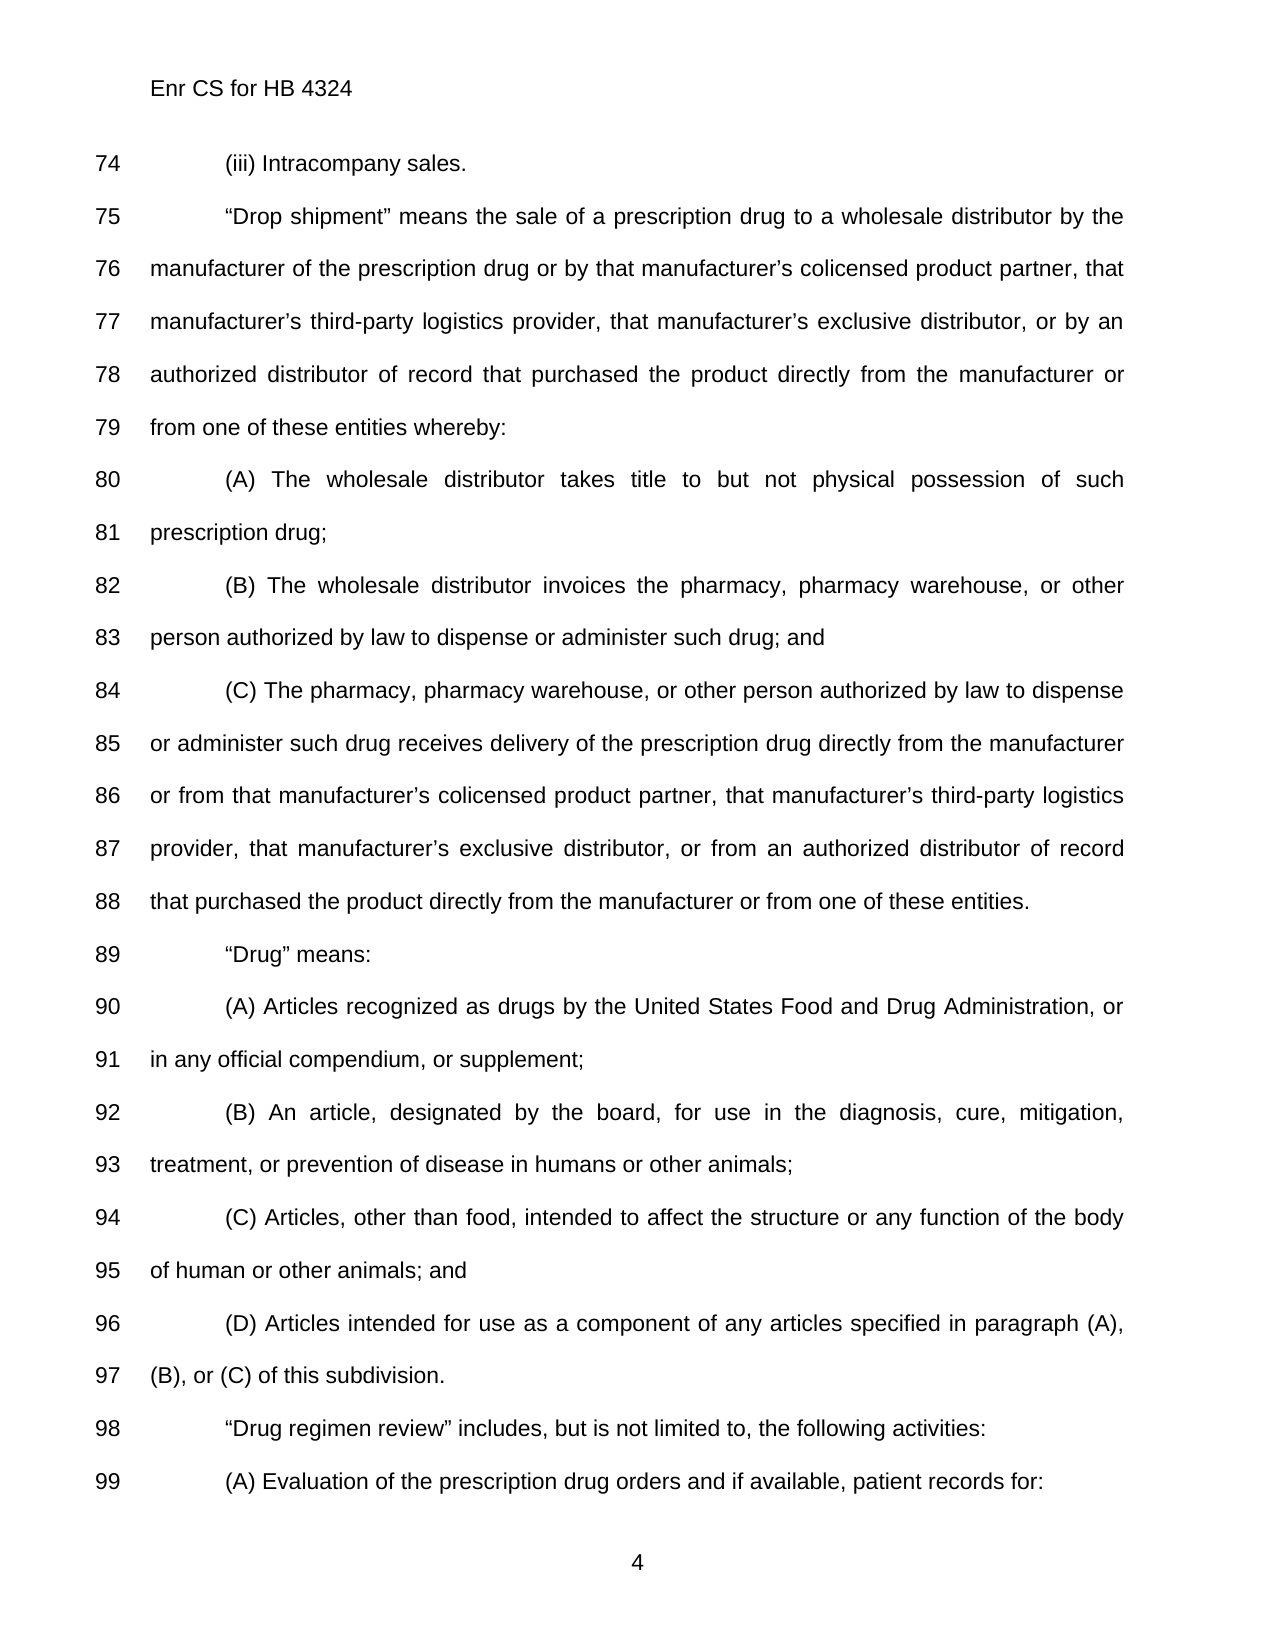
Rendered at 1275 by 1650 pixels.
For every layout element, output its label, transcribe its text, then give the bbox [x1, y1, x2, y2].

text (iii) Intracompany sales. [150, 150, 1125, 176]
text (B) The wholesale distributor invoices the pharmacy, pharmacy warehouse, or other person authorized by law to dispense or administer such drug; and [150, 572, 1125, 651]
text “Drop shipment” means the sale of a prescription drug to a wholesale distributor by the manufacturer of the prescription drug or by that manufacturer’s colicensed product partner, that manufacturer’s third-party logistics provider, that manufacturer’s exclusive distributor, or by an authorized distributor of record that purchased the product directly from the manufacturer or from one of these entities whereby: [150, 203, 1125, 440]
text (A) Evaluation of the prescription drug orders and if available, patient records for: [150, 1468, 1125, 1494]
text “Drug regimen review” includes, but is not limited to, the following activities: [150, 1415, 1125, 1441]
text (A) Articles recognized as drugs by the United States Food and Drug Administration, or in any official compendium, or supplement; [150, 993, 1125, 1072]
text (C) The pharmacy, pharmacy warehouse, or other person authorized by law to dispense or administer such drug receives delivery of the prescription drug directly from the manufacturer or from that manufacturer’s colicensed product partner, that manufacturer’s third-party logistics provider, that manufacturer’s exclusive distributor, or from an authorized distributor of record that purchased the product directly from the manufacturer or from one of these entities. [150, 677, 1125, 914]
text (D) Articles intended for use as a component of any articles specified in paragraph (A), (B), or (C) of this subdivision. [150, 1309, 1125, 1389]
text “Drug” means: [150, 941, 1125, 967]
text (A) The wholesale distributor takes title to but not physical possession of such prescription drug; [150, 466, 1125, 545]
text (B) An article, designated by the board, for use in the diagnosis, cure, mitigation, treatment, or prevention of disease in humans or other animals; [150, 1099, 1125, 1178]
text (C) Articles, other than food, intended to affect the structure or any function of the body of human or other animals; and [150, 1204, 1125, 1283]
